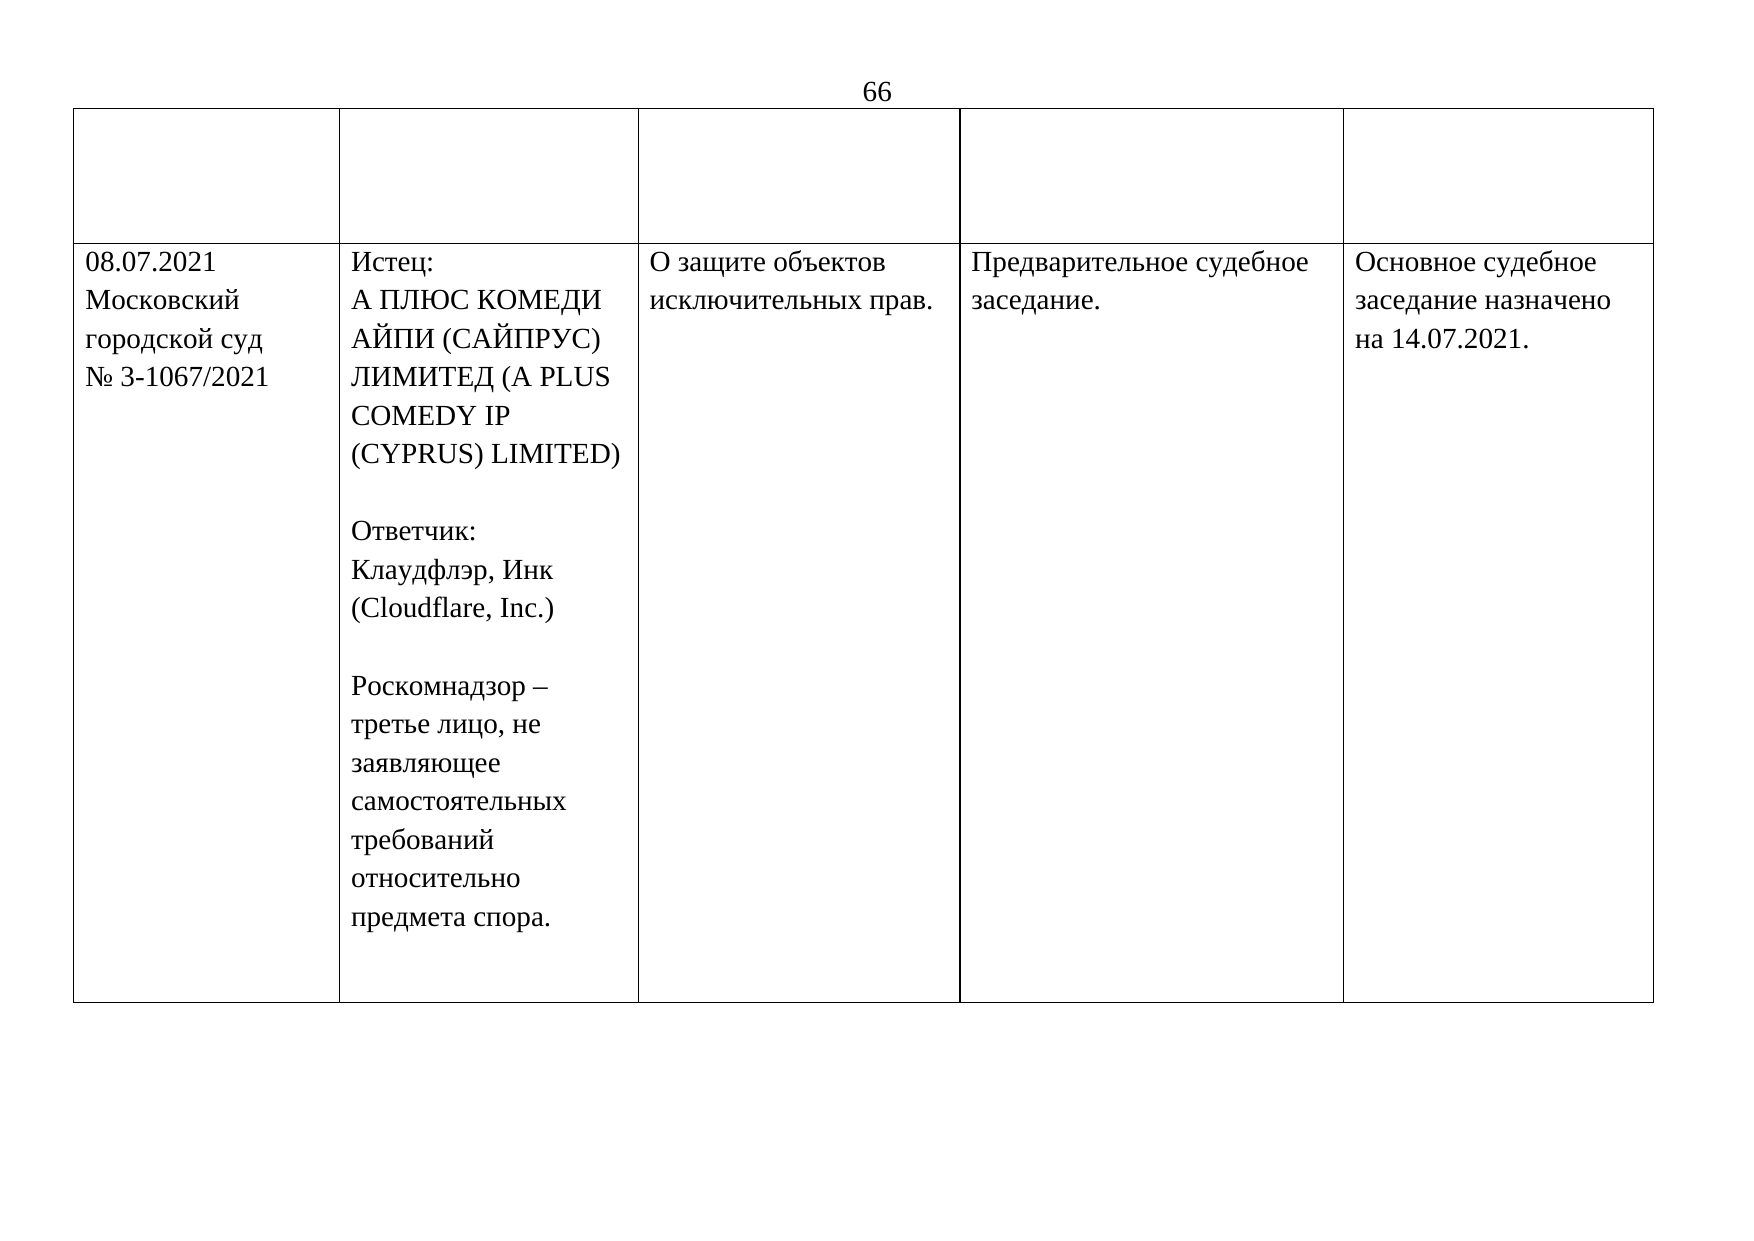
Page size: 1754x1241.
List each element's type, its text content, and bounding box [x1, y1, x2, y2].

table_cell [1344, 109, 1653, 243]
table_cell Предварительное судебное заседание. [961, 244, 1343, 1002]
table_cell О защите объектов исключительных прав. [639, 244, 959, 1002]
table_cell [961, 109, 1343, 243]
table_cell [74, 109, 339, 243]
table_cell 08.07.2021 Московский городской суд № 3-1067/2021 [74, 244, 339, 1002]
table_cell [639, 109, 959, 243]
table_cell Истец: А ПЛЮС КОМЕДИ АЙПИ (САЙПРУС) ЛИМИТЕД (A PLUS COMEDY IP (CYPRUS) LIMITED) Ответчик: Клаудфлэр, Инк (Cloudflare, Inc.) Роскомнадзор – третье лицо, не заявляющее самостоятельных требований относительно предмета спора. [340, 244, 638, 1002]
table_cell Основное судебное заседание назначено на 14.07.2021. [1344, 244, 1653, 1002]
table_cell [340, 109, 638, 243]
